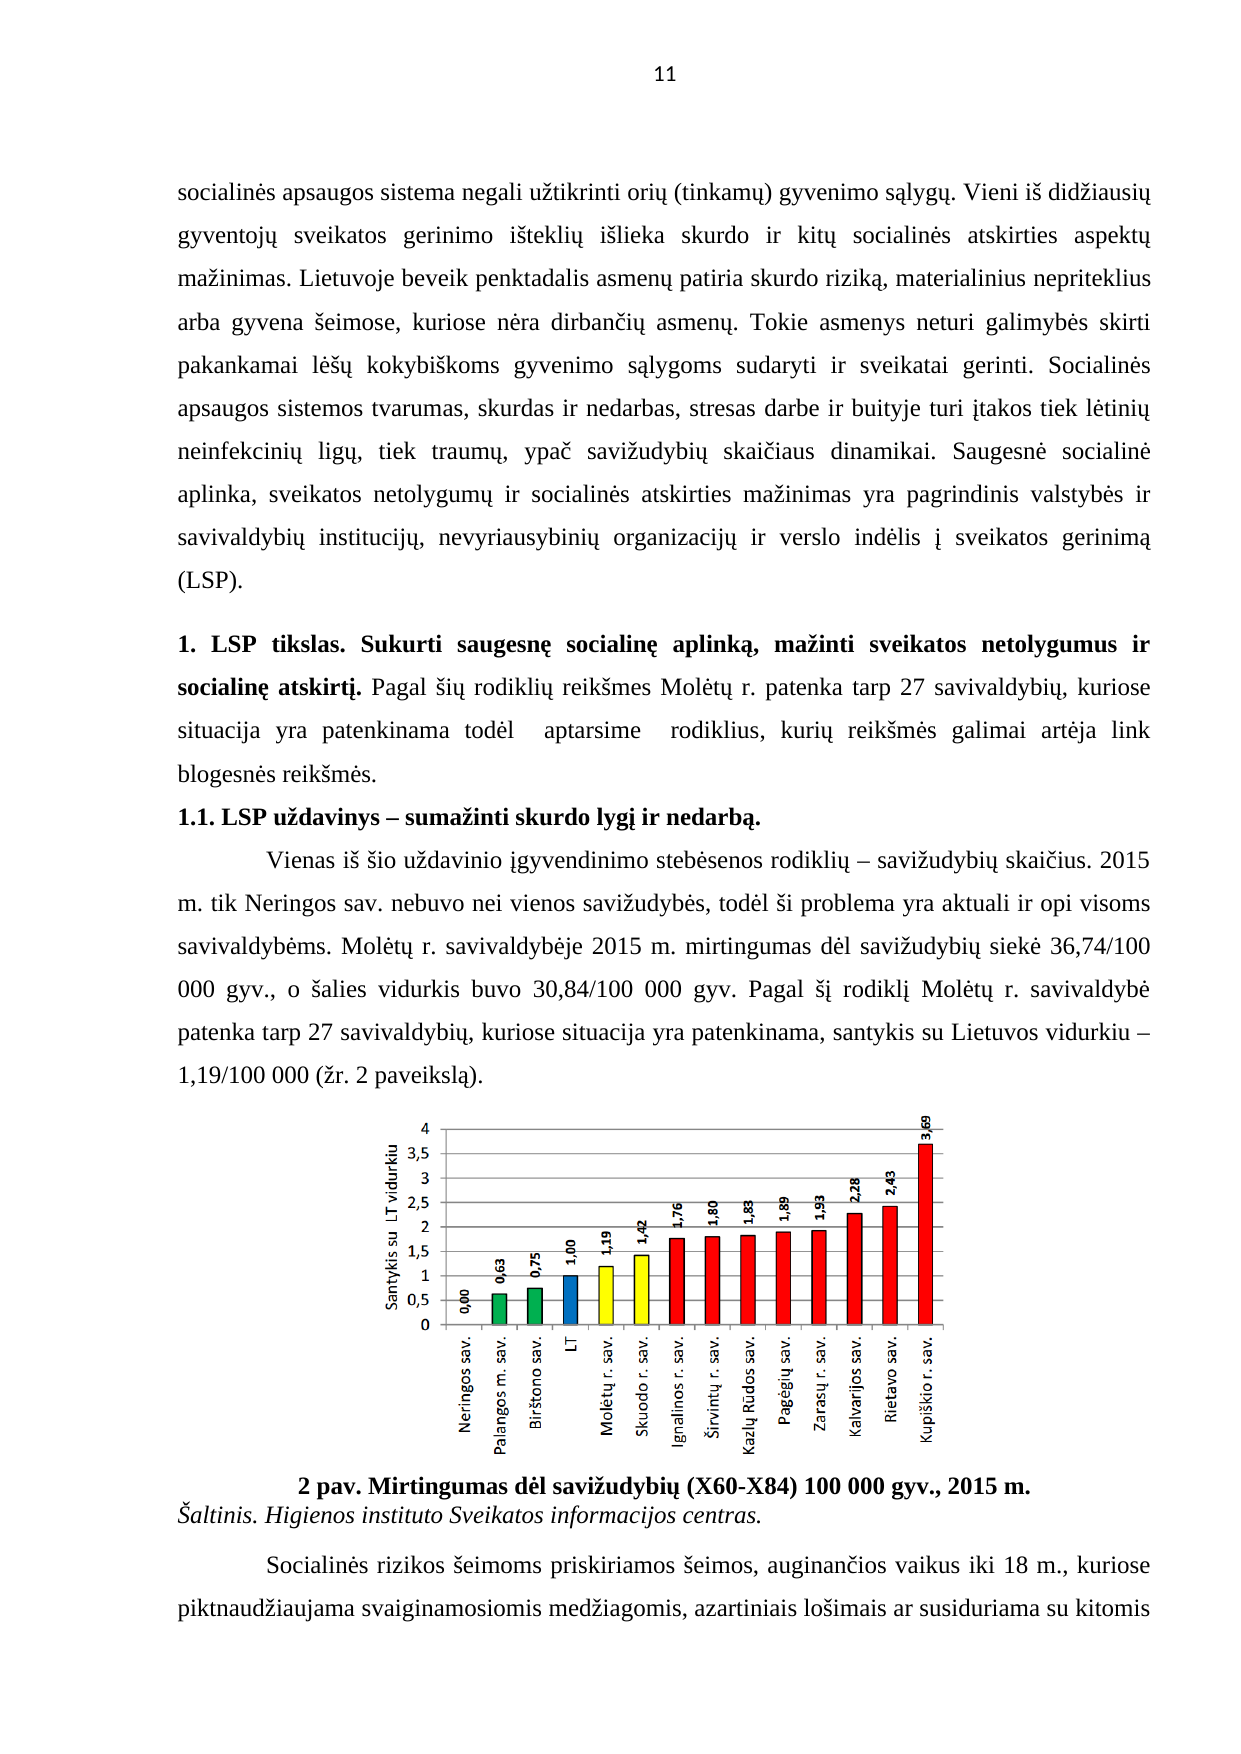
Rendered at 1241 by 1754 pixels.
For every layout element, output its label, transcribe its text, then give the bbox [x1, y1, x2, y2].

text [177, 1550, 1152, 1622]
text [177, 177, 1152, 594]
text Vienas iš šio uždavinio įgyvendinimo stebėsenos rodiklių – savižudybių skaičius. 2015 m. tik Neringos sav. nebuvo nei vienos savižudybės, todėl ši problema yra aktuali ir opi visoms savivaldybėms. Molėtų r. savivaldybėje 2015 m. mirtingumas dėl savižudybių siekė 36,74/100 000 gyv., o šalies vidurkis buvo 30,84/100 000 gyv. Pagal šį rodiklį Molėtų r. savivaldybė patenka tarp 27 savivaldybių, kuriose situacija yra patenkinama, santykis su Lietuvos vidurkiu – 1,19/100 000 (žr. 2 paveikslą). [177, 845, 1152, 1089]
text 1.1. LSP uždavinys – sumažinti skurdo lygį ir nedarbą. [177, 802, 1152, 831]
text Šaltinis. Higienos instituto Sveikatos informacijos centras. [177, 1500, 1152, 1529]
picture [377, 1103, 952, 1458]
text 2 pav. Mirtingumas dėl savižudybių (X60-X84) 100 000 gyv., 2015 m. [177, 1471, 1152, 1500]
text 1. LSP tikslas. Sukurti saugesnę socialinę aplinką, mažinti sveikatos netolygumus ir socialinę atskirtį. Pagal šių rodiklių reikšmes Molėtų r. patenka tarp 27 savivaldybių, kuriose situacija yra patenkinama todėl aptarsime rodiklius, kurių reikšmės galimai artėja link blogesnės reikšmės. [177, 629, 1152, 787]
